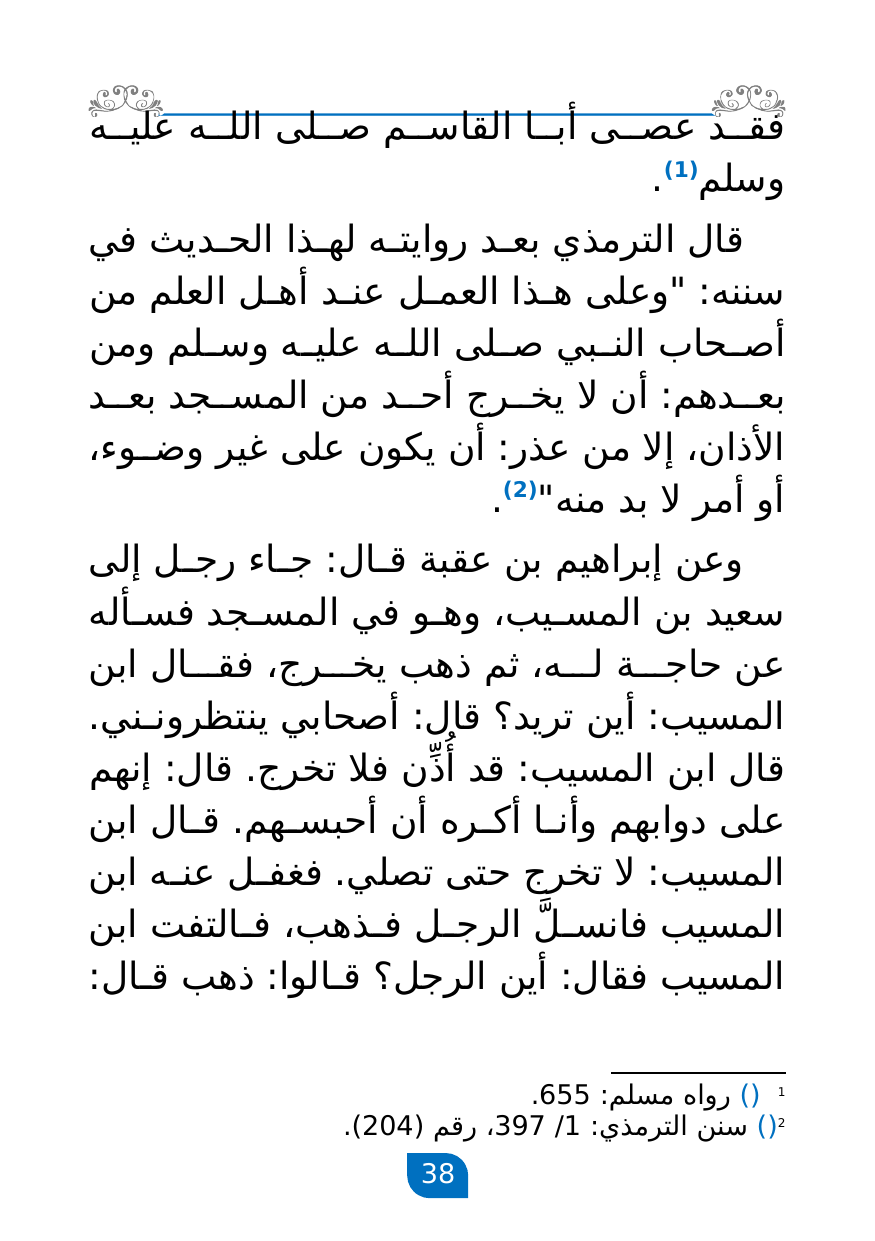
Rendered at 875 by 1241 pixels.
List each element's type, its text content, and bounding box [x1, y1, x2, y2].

picture [88, 74, 786, 117]
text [89, 98, 785, 202]
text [89, 531, 785, 1000]
text قال الترمذي بعد روايته لهذا الحديث في سننه: "وعلى هذا العمل عند أهل العلم من أصحاب النبي صلى الله عليه وسلم ومن بعدهم: أن لا يخرج أحد من المسجد بعد الأذان، إلا من عذر: أن يكون على غير وضوء، أو أمر لا بد منه"(). [89, 210, 785, 523]
